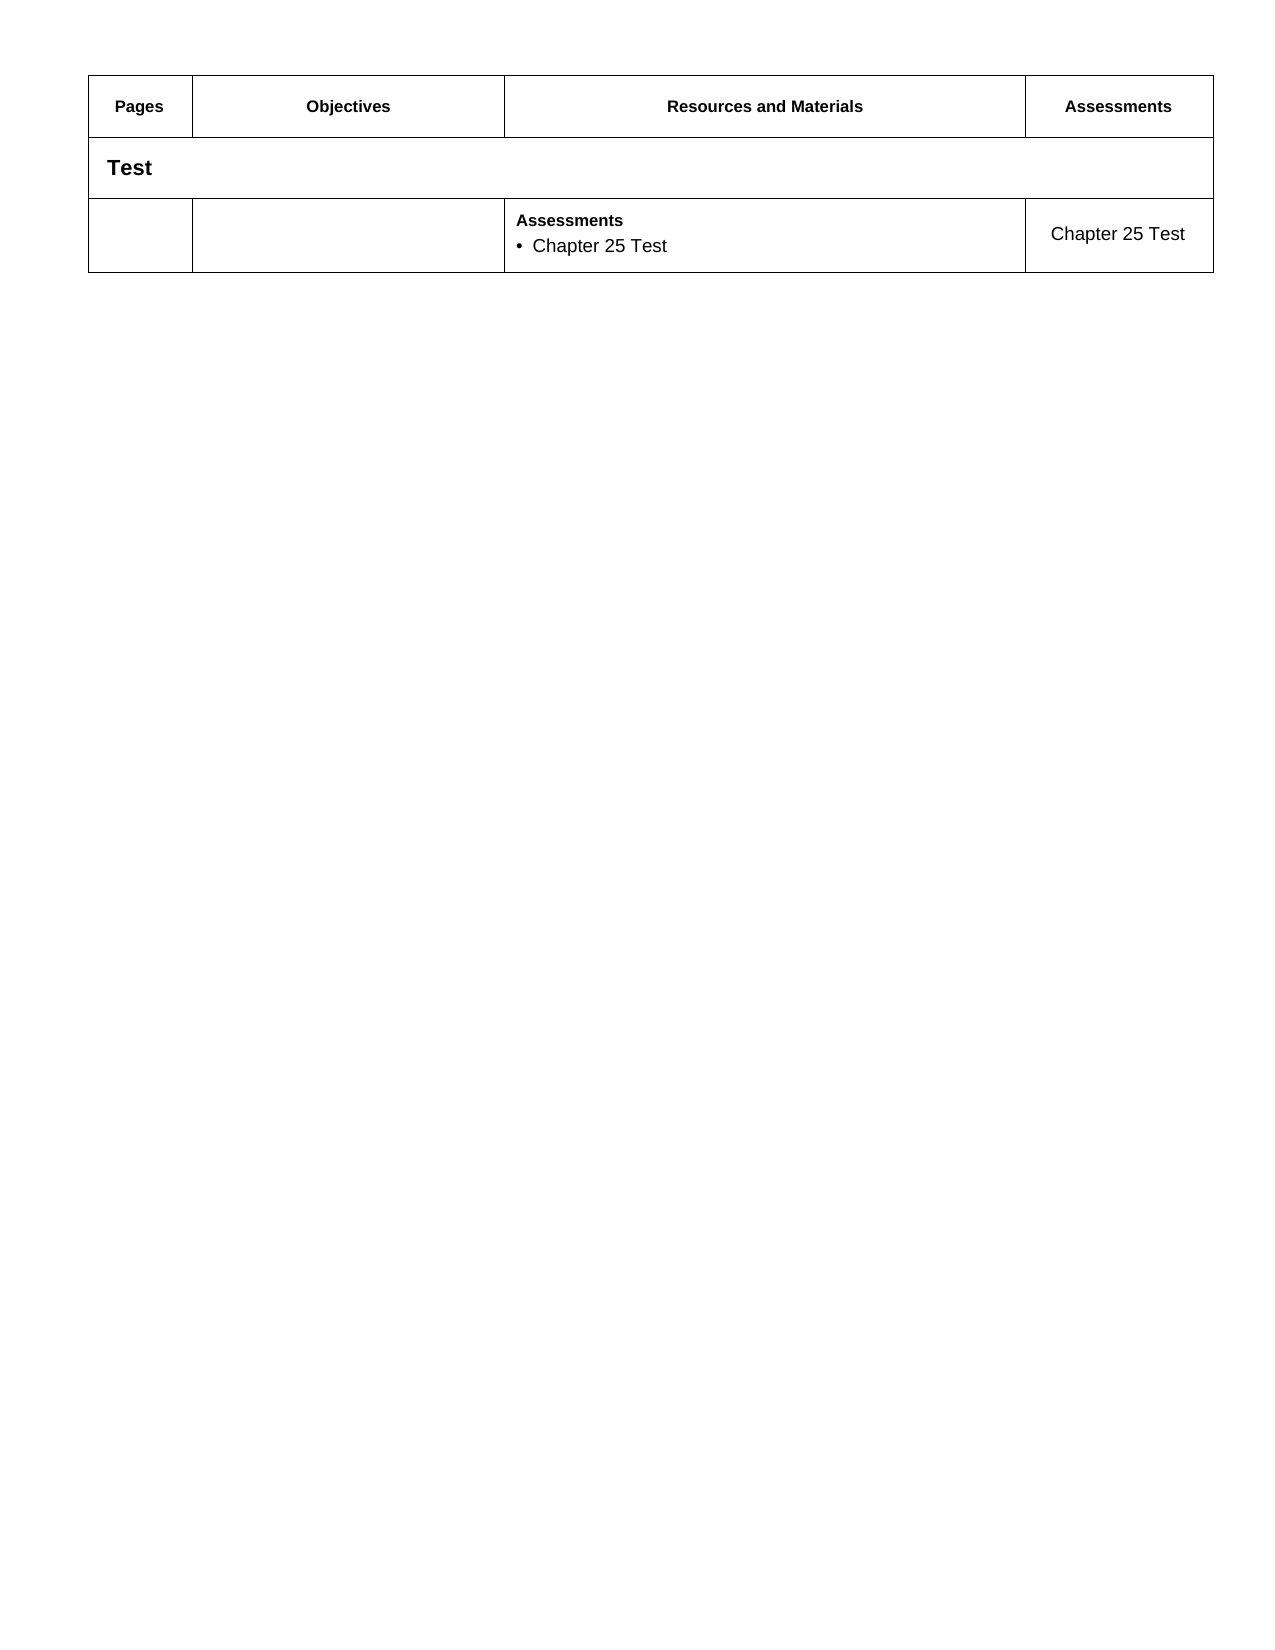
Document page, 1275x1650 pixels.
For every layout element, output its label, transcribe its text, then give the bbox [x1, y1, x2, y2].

table_cell [193, 199, 504, 272]
table_header Assessments [1026, 76, 1213, 137]
table_header Resources and Materials [505, 76, 1025, 137]
table_header Pages [89, 76, 192, 137]
table_cell Chapter 25 Test [1026, 199, 1213, 272]
table_cell Assessments Chapter 25 Test [505, 199, 1025, 272]
table_cell Test [89, 138, 1213, 198]
table_cell [89, 199, 192, 272]
table_header Objectives [193, 76, 504, 137]
